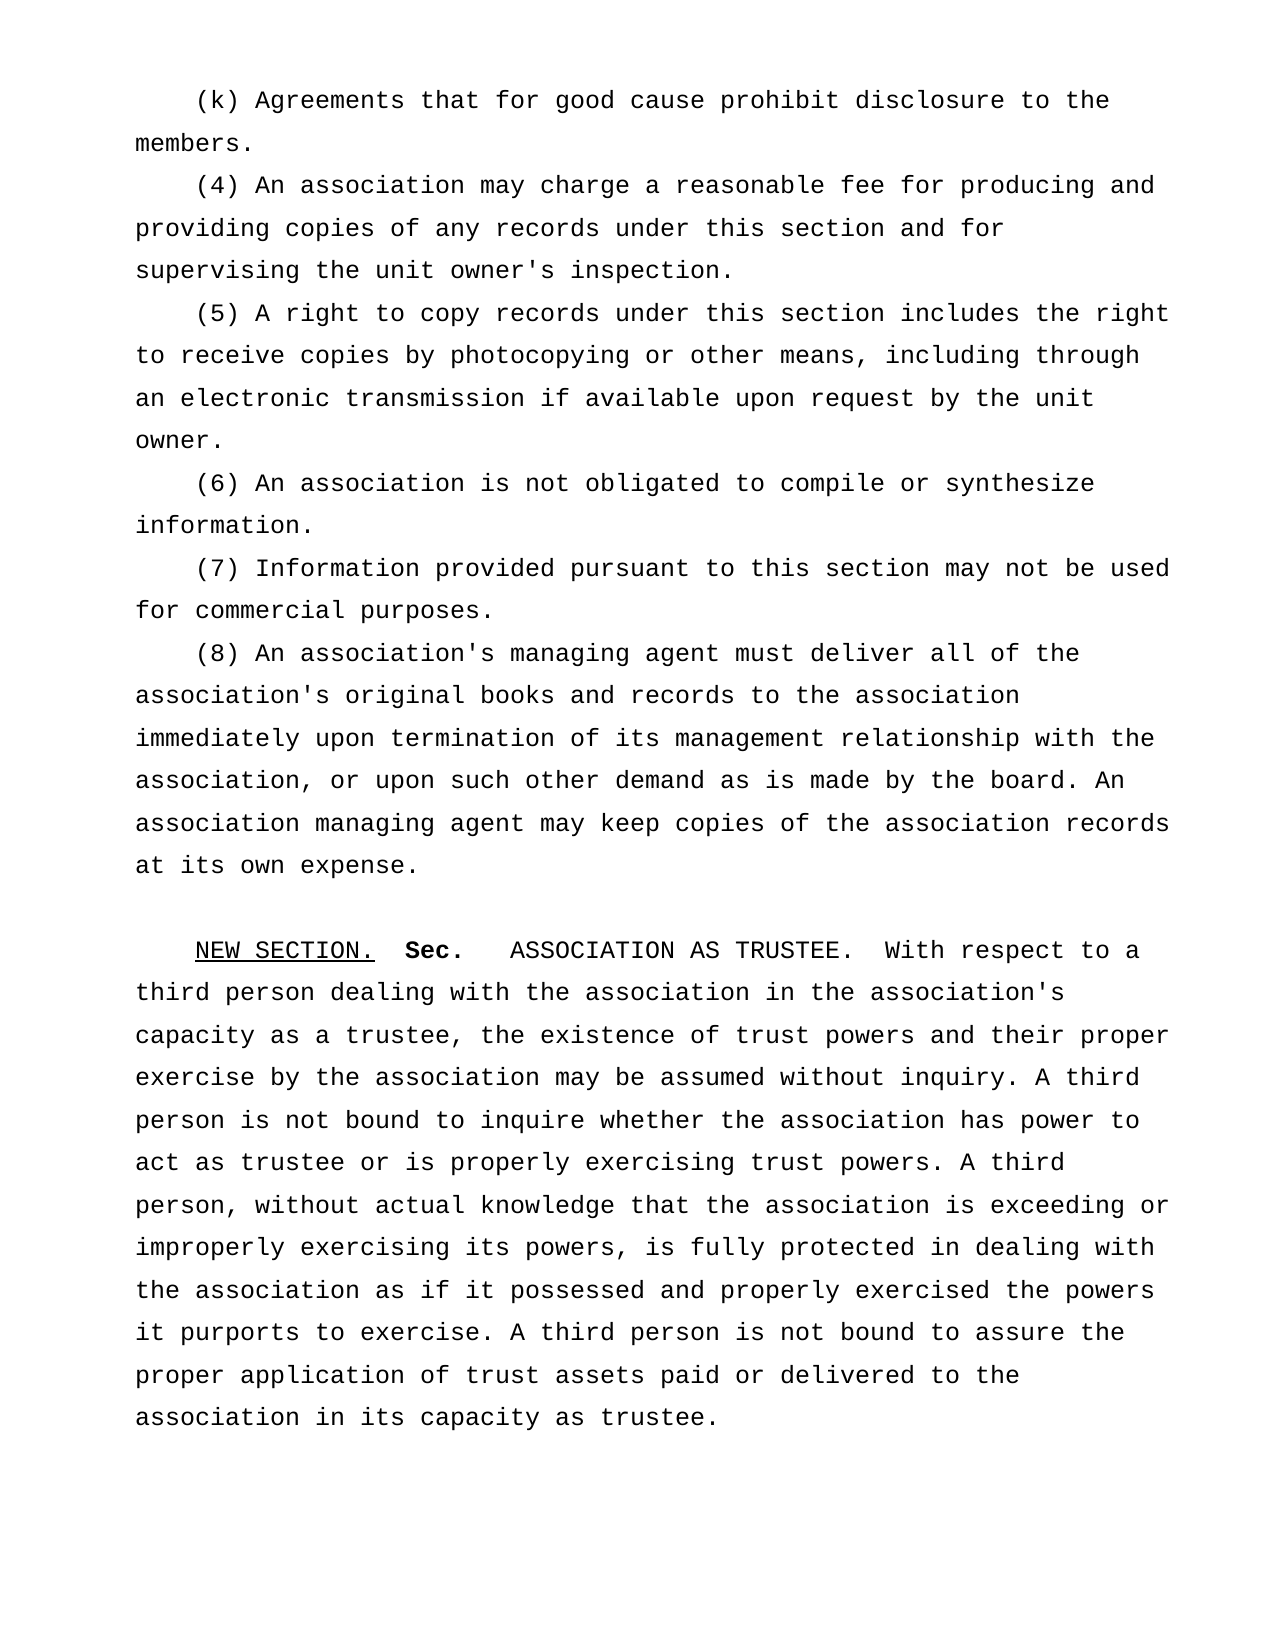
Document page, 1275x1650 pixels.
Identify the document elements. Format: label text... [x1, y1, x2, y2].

text (5) A right to copy records under this section includes the right to receive copies by photocopying or other means, including through an electronic transmission if available upon request by the unit owner. [135, 287, 1170, 457]
text NEW SECTION. Sec. ASSOCIATION AS TRUSTEE. With respect to a third person dealing with the association in the association's capacity as a trustee, the existence of trust powers and their proper exercise by the association may be assumed without inquiry. A third person is not bound to inquire whether the association has power to act as trustee or is properly exercising trust powers. A third person, without actual knowledge that the association is exceeding or improperly exercising its powers, is fully protected in dealing with the association as if it possessed and properly exercised the powers it purports to exercise. A third person is not bound to assure the proper application of trust assets paid or delivered to the association in its capacity as trustee. [135, 924, 1170, 1434]
text (6) An association is not obligated to compile or synthesize information. [135, 457, 1170, 542]
text (4) An association may charge a reasonable fee for producing and providing copies of any records under this section and for supervising the unit owner's inspection. [135, 160, 1170, 287]
text (k) Agreements that for good cause prohibit disclosure to the members. [135, 75, 1170, 160]
text (7) Information provided pursuant to this section may not be used for commercial purposes. [135, 542, 1170, 627]
text (8) An association's managing agent must deliver all of the association's original books and records to the association immediately upon termination of its management relationship with the association, or upon such other demand as is made by the board. An association managing agent may keep copies of the association records at its own expense. [135, 627, 1170, 882]
